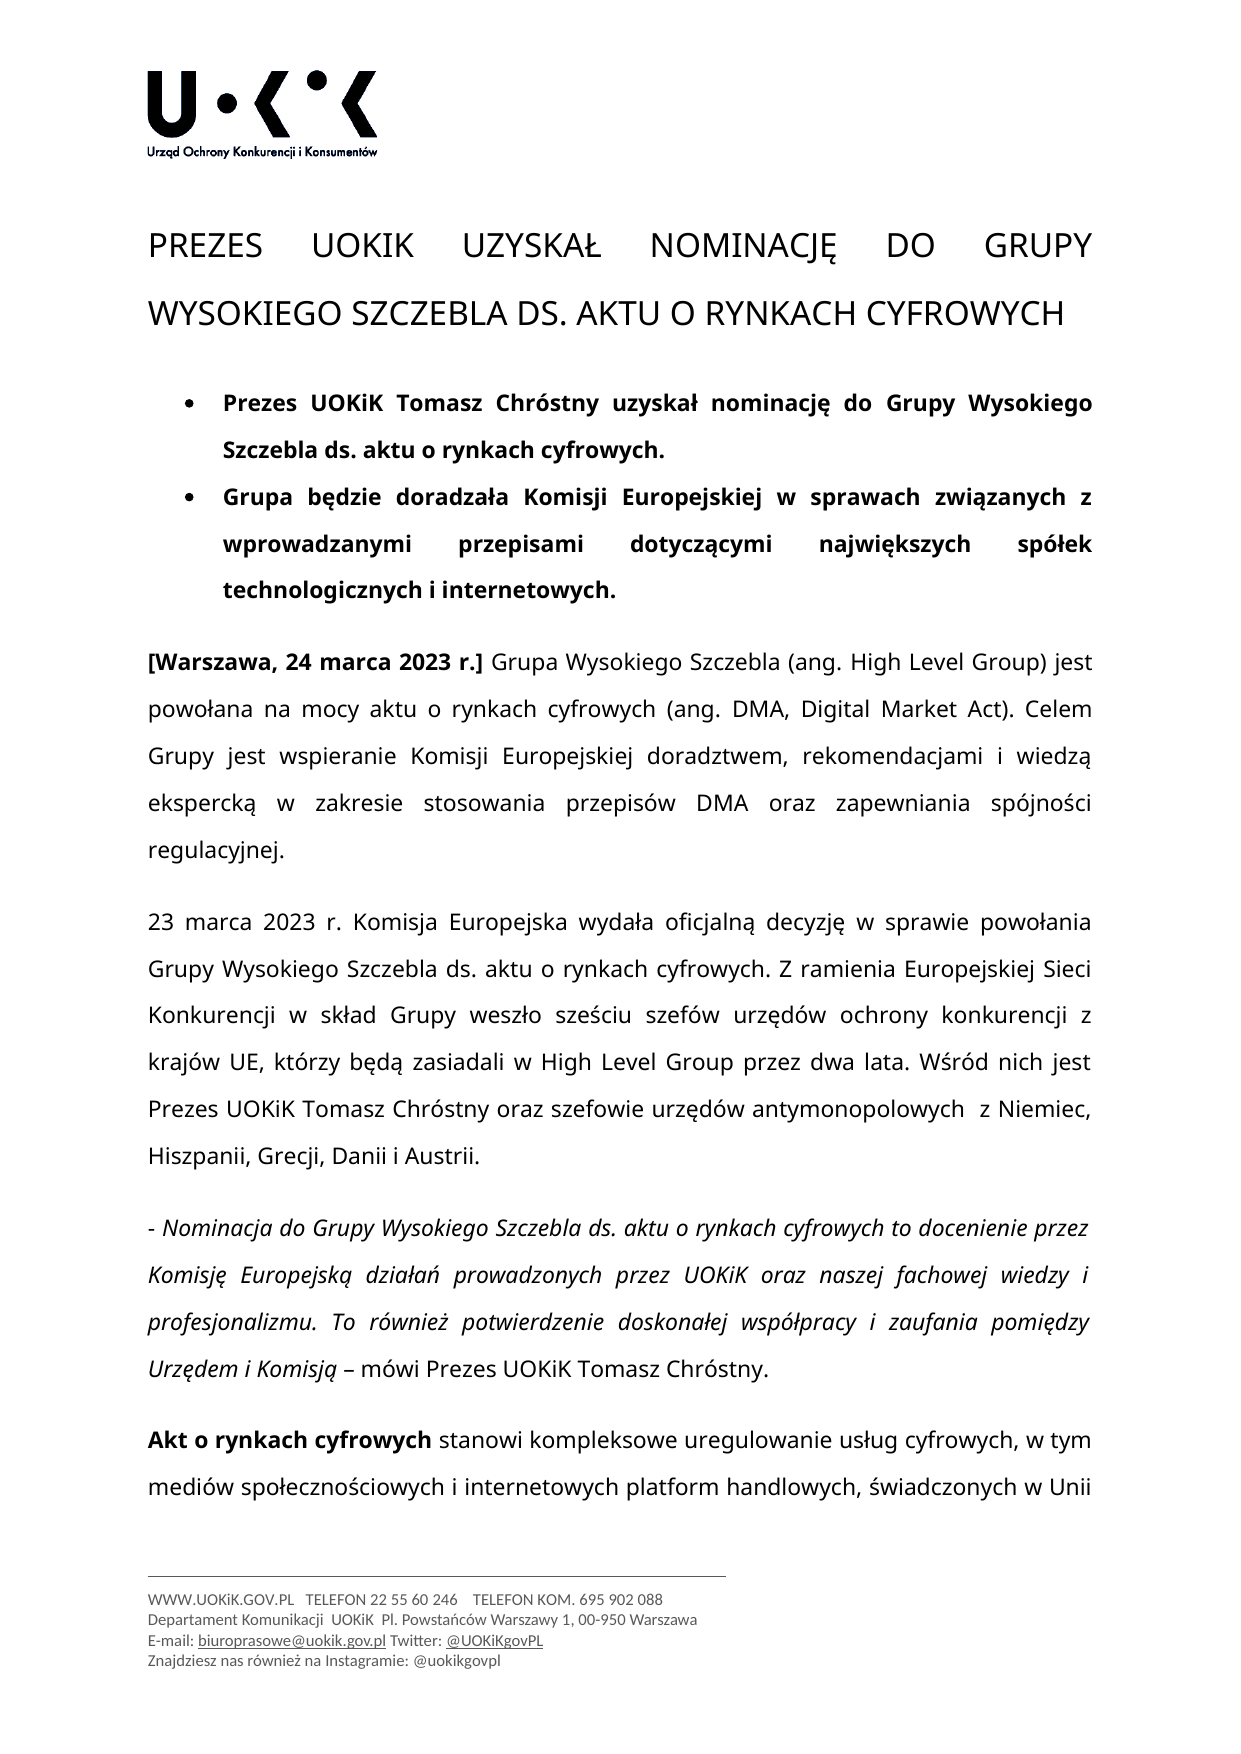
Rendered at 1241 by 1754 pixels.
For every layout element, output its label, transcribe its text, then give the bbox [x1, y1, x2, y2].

text PREZES UOKIK UZYSKAŁ NOMINACJĘ DO GRUPY WYSOKIEGO SZCZEBLA DS. AKTU O RYNKACH CYFROWYCH [148, 222, 1093, 335]
text - Nominacja do Grupy Wysokiego Szczebla ds. aktu o rynkach cyfrowych to docenienie przez Komisję Europejską działań prowadzonych przez UOKiK oraz naszej fachowej wiedzy i profesjonalizmu. To również potwierdzenie doskonałej współpracy i zaufania pomiędzy Urzędem i Komisją – mówi Prezes UOKiK Tomasz Chróstny. [148, 1212, 1093, 1384]
list Prezes UOKiK Tomasz Chróstny uzyskał nominację do Grupy Wysokiego Szczebla ds. aktu o rynkach cyfrowych. [185, 387, 1093, 465]
text [Warszawa, 24 marca 2023 r.] Grupa Wysokiego Szczebla (ang. High Level Group) jest powołana na mocy aktu o rynkach cyfrowych (ang. DMA, Digital Market Act). Celem Grupy jest wspieranie Komisji Europejskiej doradztwem, rekomendacjami i wiedzą ekspercką w zakresie stosowania przepisów DMA oraz zapewniania spójności regulacyjnej. [148, 646, 1093, 865]
text 23 marca 2023 r. Komisja Europejska wydała oficjalną decyzję w sprawie powołania Grupy Wysokiego Szczebla ds. aktu o rynkach cyfrowych. Z ramienia Europejskiej Sieci Konkurencji w skład Grupy weszło sześciu szefów urzędów ochrony konkurencji z krajów UE, którzy będą zasiadali w High Level Group przez dwa lata. Wśród nich jest Prezes UOKiK Tomasz Chróstny oraz szefowie urzędów antymonopolowych z Niemiec, Hiszpanii, Grecji, Danii i Austrii. [148, 906, 1093, 1171]
list Grupa będzie doradzała Komisji Europejskiej w sprawach związanych z wprowadzanymi przepisami dotyczącymi największych spółek technologicznych i internetowych. [185, 481, 1093, 606]
picture [147, 70, 378, 160]
